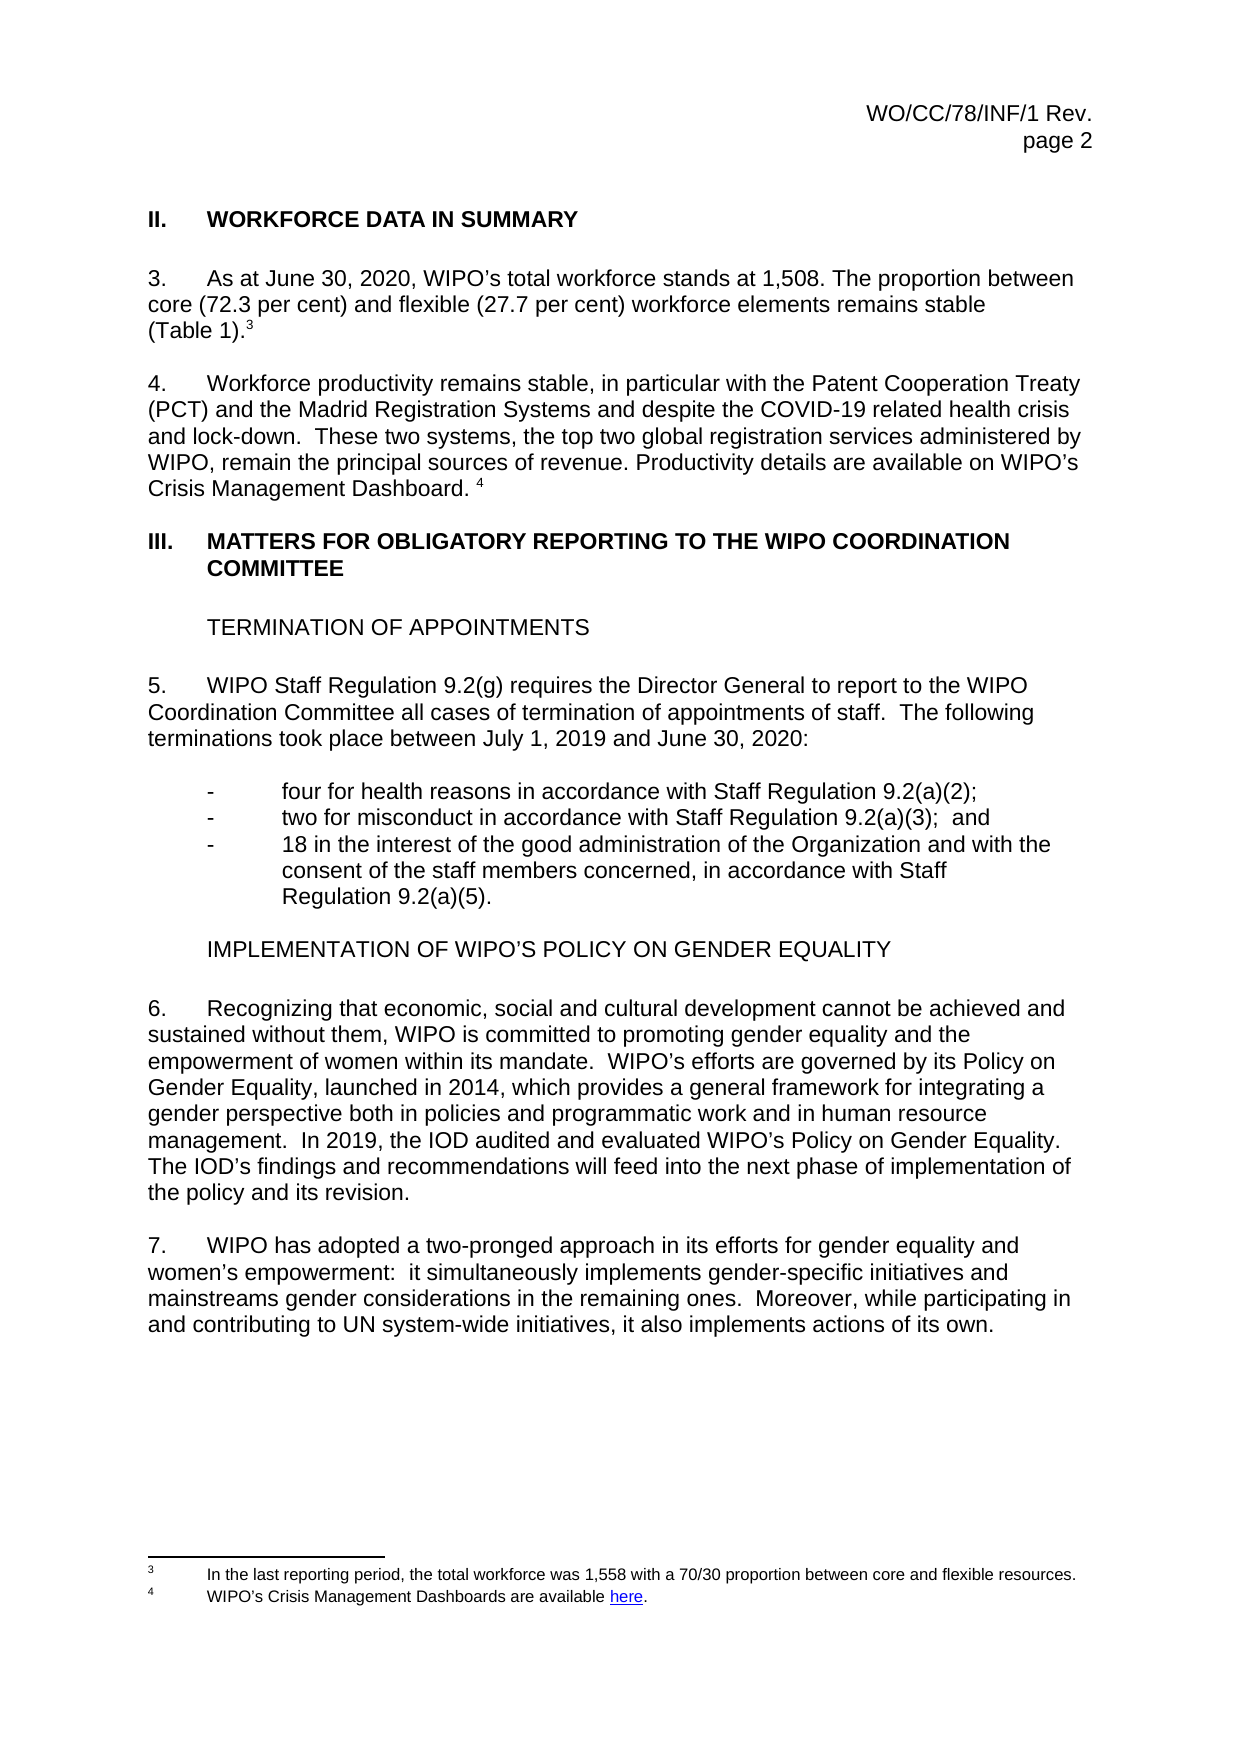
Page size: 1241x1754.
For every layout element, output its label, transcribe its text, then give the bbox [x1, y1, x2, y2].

subtitle WORKFORCE DATA IN SUMMARY [148, 206, 1093, 232]
subtitle MATTERS FOR OBLIGATORY REPORTING TO THE WIPO COORDINATION COMMITTEE [148, 528, 1093, 581]
list two for misconduct in accordance with Staff Regulation 9.2(a)(3); and [207, 804, 1093, 831]
list Recognizing that economic, social and cultural development cannot be achieved and sustained without them, WIPO is committed to promoting gender equality and the empowerment of women within its mandate. WIPO’s efforts are governed by its Policy on Gender Equality, launched in 2014, which provides a general framework for integrating a gender perspective both in policies and programmatic work and in human resource management. In 2019, the IOD audited and evaluated WIPO’s Policy on Gender Equality. The IOD’s findings and recommendations will feed into the next phase of implementation of the policy and its revision. [148, 995, 1093, 1206]
subtitle TERMINATION OF APPOINTMENTS [207, 613, 1093, 640]
list 18 in the interest of the good administration of the Organization and with the consent of the staff members concerned, in accordance with Staff Regulation 9.2(a)(5). [207, 831, 1093, 909]
list four for health reasons in accordance with Staff Regulation 9.2(a)(2); [207, 778, 1093, 804]
subtitle IMPLEMENTATION OF WIPO’S POLICY ON GENDER EQUALITY [207, 936, 1093, 962]
list Workforce productivity remains stable, in particular with the Patent Cooperation Treaty (PCT) and the Madrid Registration Systems and despite the COVID-19 related health crisis and lock-down. These two systems, the top two global registration services administered by WIPO, remain the principal sources of revenue. Productivity details are available on WIPO’s Crisis Management Dashboard. [148, 370, 1093, 502]
list As at June 30, 2020, WIPO’s total workforce stands at 1,508. The proportion between core (72.3 per cent) and flexible (27.7 per cent) workforce elements remains stable (Table 1). [148, 264, 1093, 344]
list WIPO has adopted a two-pronged approach in its efforts for gender equality and women’s empowerment: it simultaneously implements gender-specific initiatives and mainstreams gender considerations in the remaining ones. Moreover, while participating in and contributing to UN system-wide initiatives, it also implements actions of its own. [148, 1232, 1093, 1337]
list WIPO Staff Regulation 9.2(g) requires the Director General to report to the WIPO Coordination Committee all cases of termination of appointments of staff. The following terminations took place between July 1, 2019 and June 30, 2020: [148, 672, 1093, 751]
